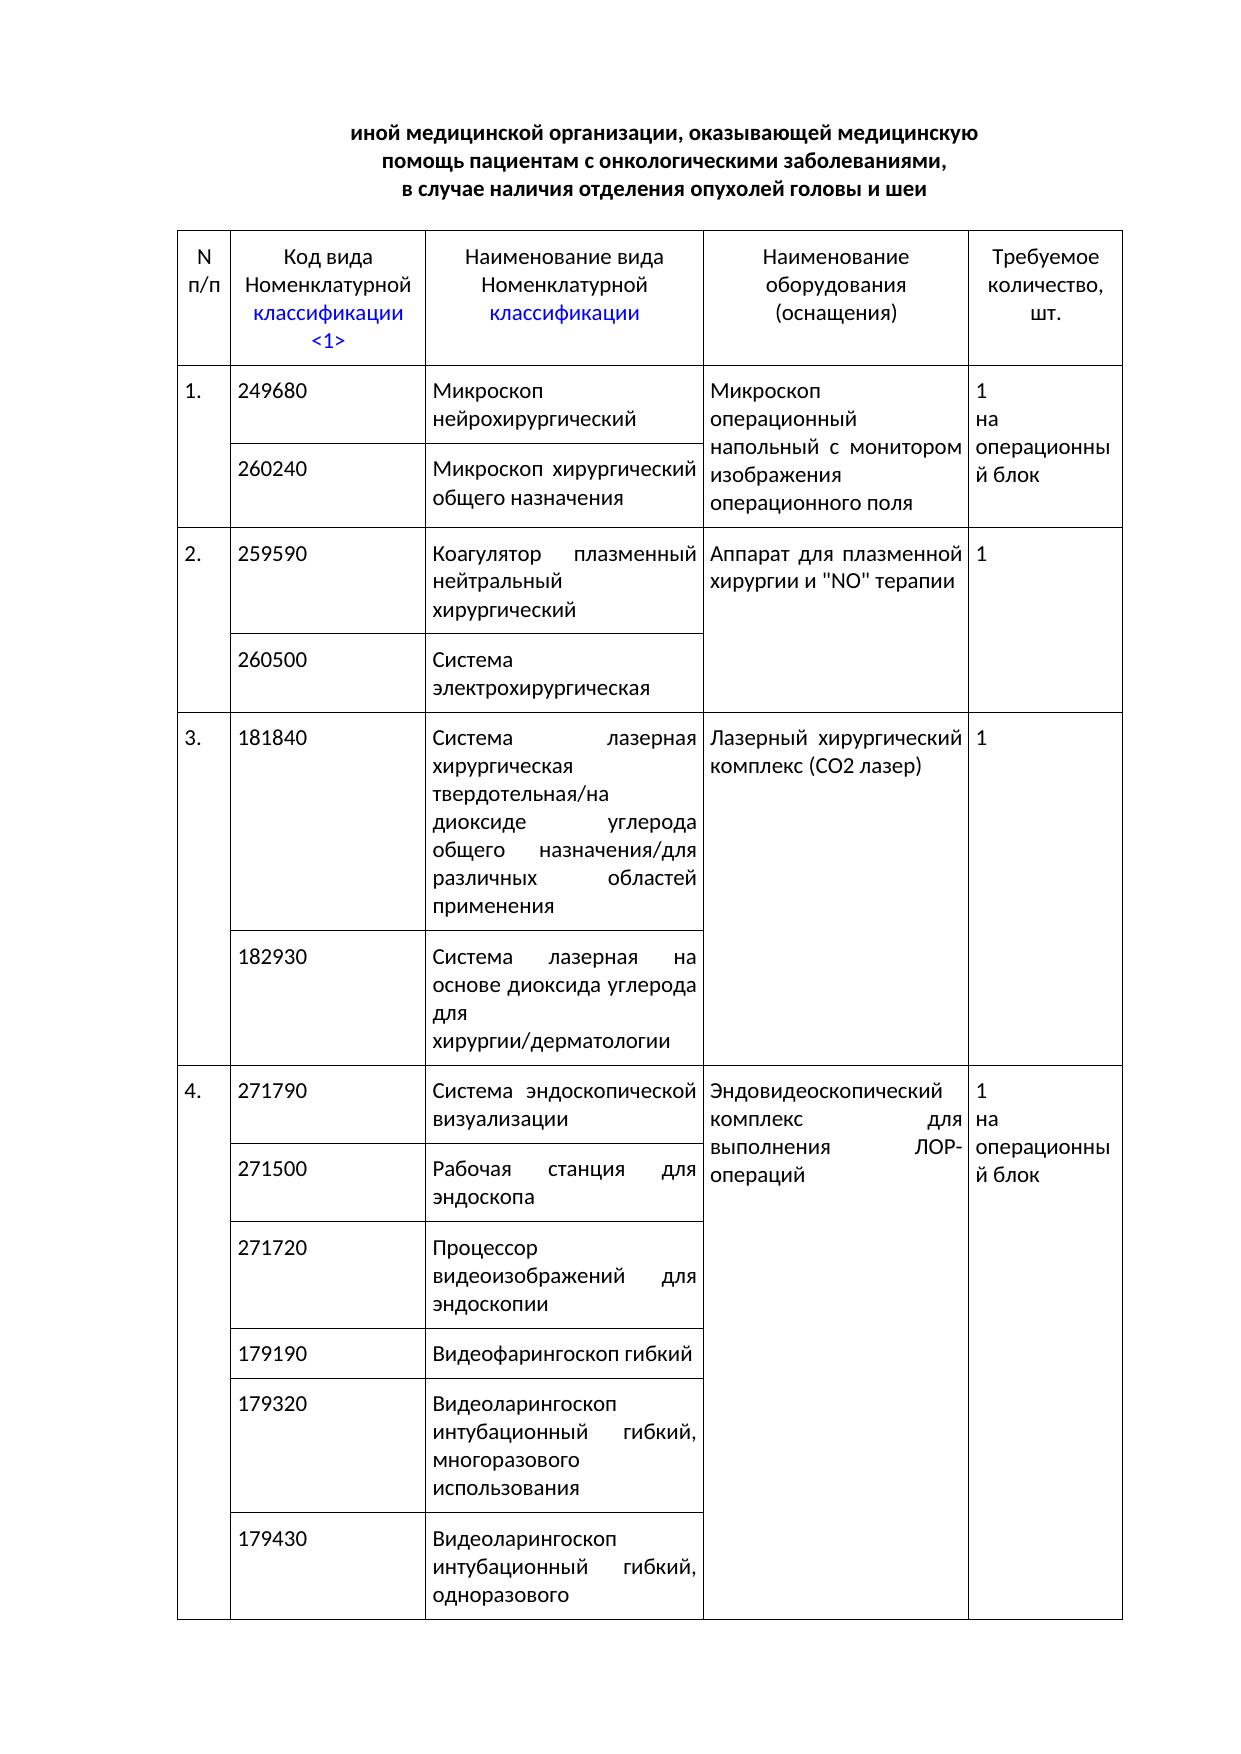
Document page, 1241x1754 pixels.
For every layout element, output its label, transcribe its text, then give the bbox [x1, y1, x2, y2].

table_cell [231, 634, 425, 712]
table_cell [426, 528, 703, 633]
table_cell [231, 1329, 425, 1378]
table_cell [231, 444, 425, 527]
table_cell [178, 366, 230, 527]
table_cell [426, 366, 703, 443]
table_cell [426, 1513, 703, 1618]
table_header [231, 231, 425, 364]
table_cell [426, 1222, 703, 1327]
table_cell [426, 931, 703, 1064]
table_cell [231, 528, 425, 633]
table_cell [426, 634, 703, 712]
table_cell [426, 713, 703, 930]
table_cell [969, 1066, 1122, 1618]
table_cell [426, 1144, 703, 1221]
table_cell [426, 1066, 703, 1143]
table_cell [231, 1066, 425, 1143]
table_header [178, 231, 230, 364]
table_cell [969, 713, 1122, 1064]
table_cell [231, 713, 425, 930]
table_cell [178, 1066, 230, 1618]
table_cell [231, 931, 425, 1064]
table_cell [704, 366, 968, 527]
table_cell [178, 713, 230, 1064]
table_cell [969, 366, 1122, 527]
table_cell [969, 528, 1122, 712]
title в случае наличия отделения опухолей головы и шеи [177, 174, 1152, 202]
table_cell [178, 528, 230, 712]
title помощь пациентам с онкологическими заболеваниями, [177, 146, 1152, 174]
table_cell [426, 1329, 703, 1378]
title иной медицинской организации, оказывающей медицинскую [177, 118, 1152, 146]
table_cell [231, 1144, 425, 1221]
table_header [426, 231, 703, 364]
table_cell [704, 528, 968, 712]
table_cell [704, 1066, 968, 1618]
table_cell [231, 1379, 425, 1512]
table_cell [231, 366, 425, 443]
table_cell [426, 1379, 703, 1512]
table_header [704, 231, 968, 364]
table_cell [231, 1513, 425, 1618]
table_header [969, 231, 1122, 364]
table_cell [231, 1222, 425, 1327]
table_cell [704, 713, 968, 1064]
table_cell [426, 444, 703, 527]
